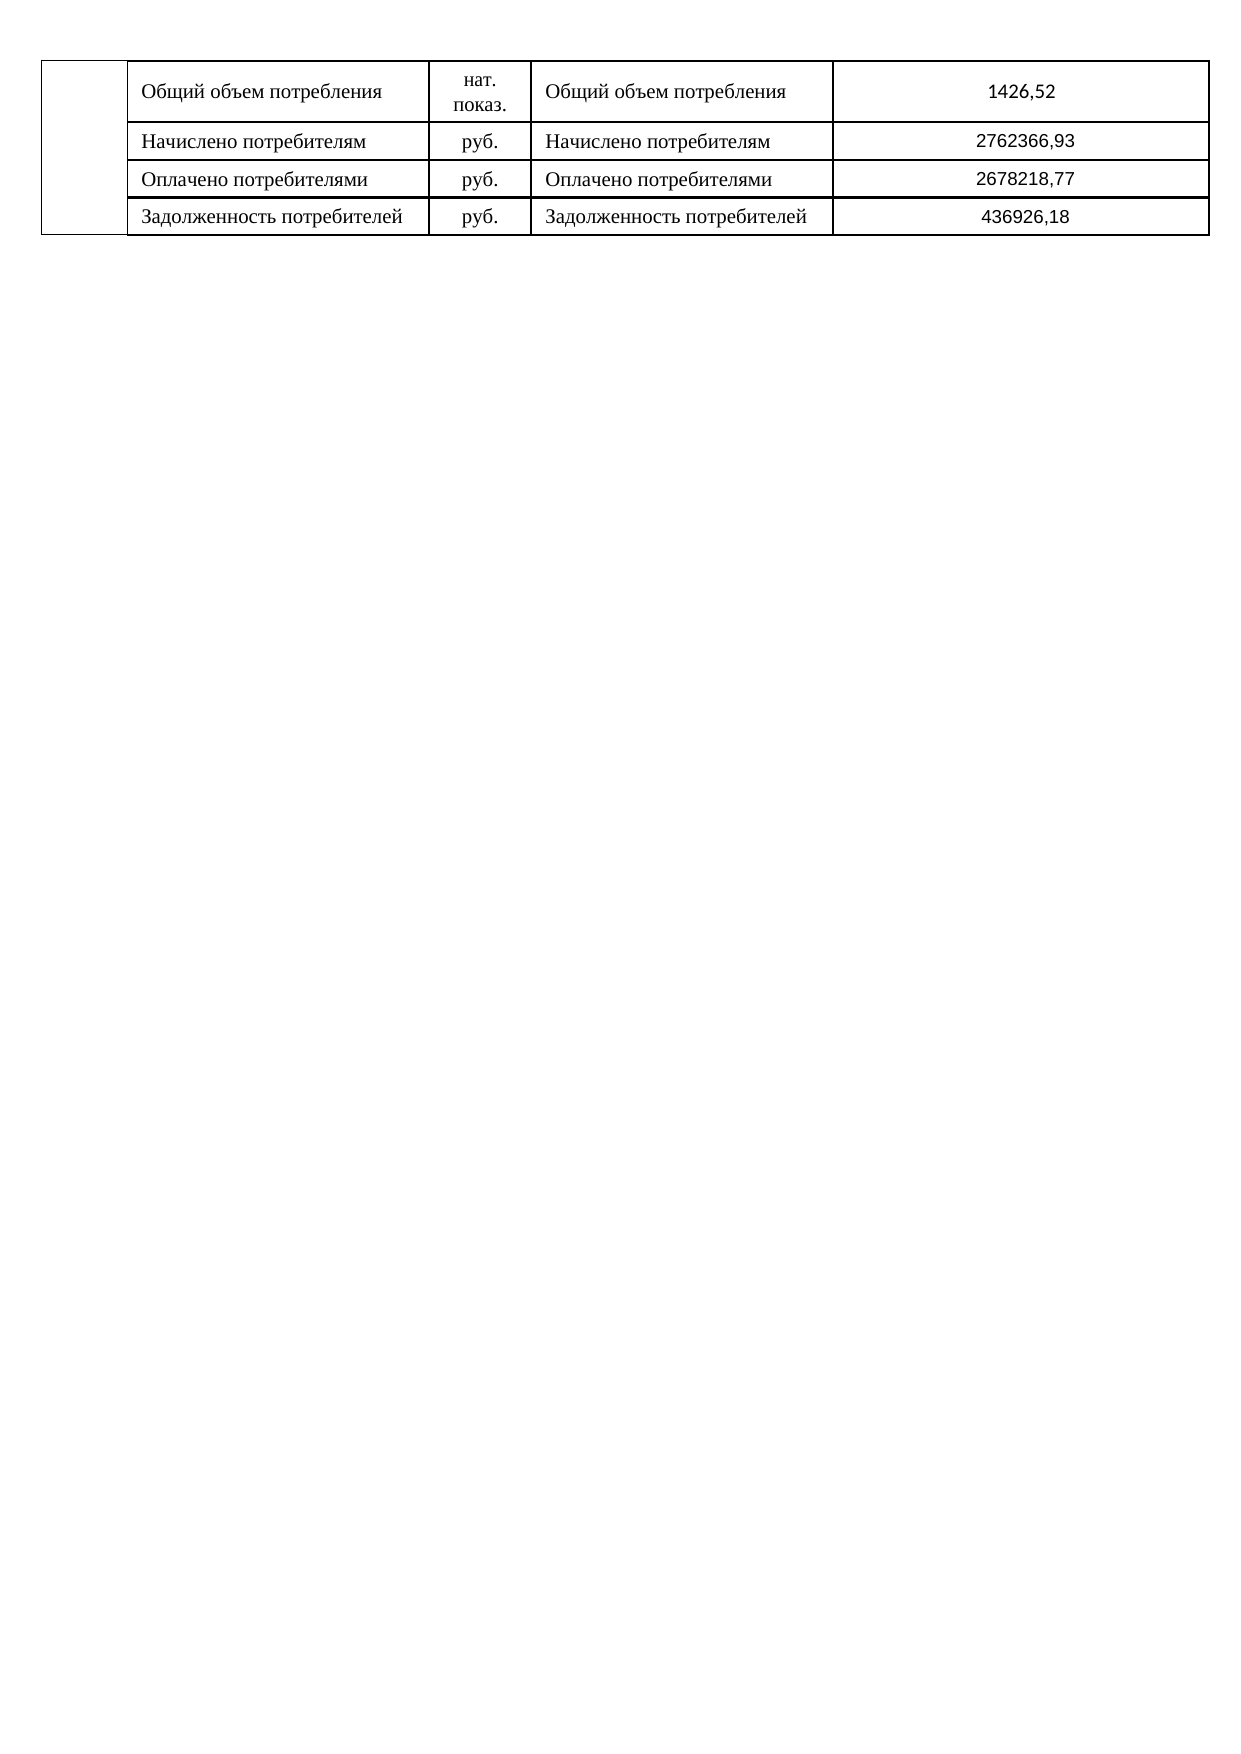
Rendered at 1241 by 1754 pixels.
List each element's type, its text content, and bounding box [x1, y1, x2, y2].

table_cell 1426,52 [834, 62, 1208, 121]
table_cell Задолженность потребителей [532, 199, 832, 234]
table_cell нат. показ. [430, 62, 530, 121]
table_cell Начислено потребителям [128, 123, 428, 159]
table_cell руб. [430, 161, 530, 196]
table_cell 2762366,93 [834, 123, 1208, 159]
table_cell Задолженность потребителей [128, 199, 428, 234]
table_cell руб. [430, 123, 530, 159]
table_cell Оплачено потребителями [128, 161, 428, 196]
table_cell Начислено потребителям [532, 123, 832, 159]
table_cell руб. [430, 199, 530, 234]
table_cell Оплачено потребителями [532, 161, 832, 196]
table_cell 2678218,77 [834, 161, 1208, 196]
table_cell Общий объем потребления [532, 62, 832, 121]
table_cell 436926,18 [834, 199, 1208, 234]
table_cell Общий объем потребления [128, 62, 428, 121]
